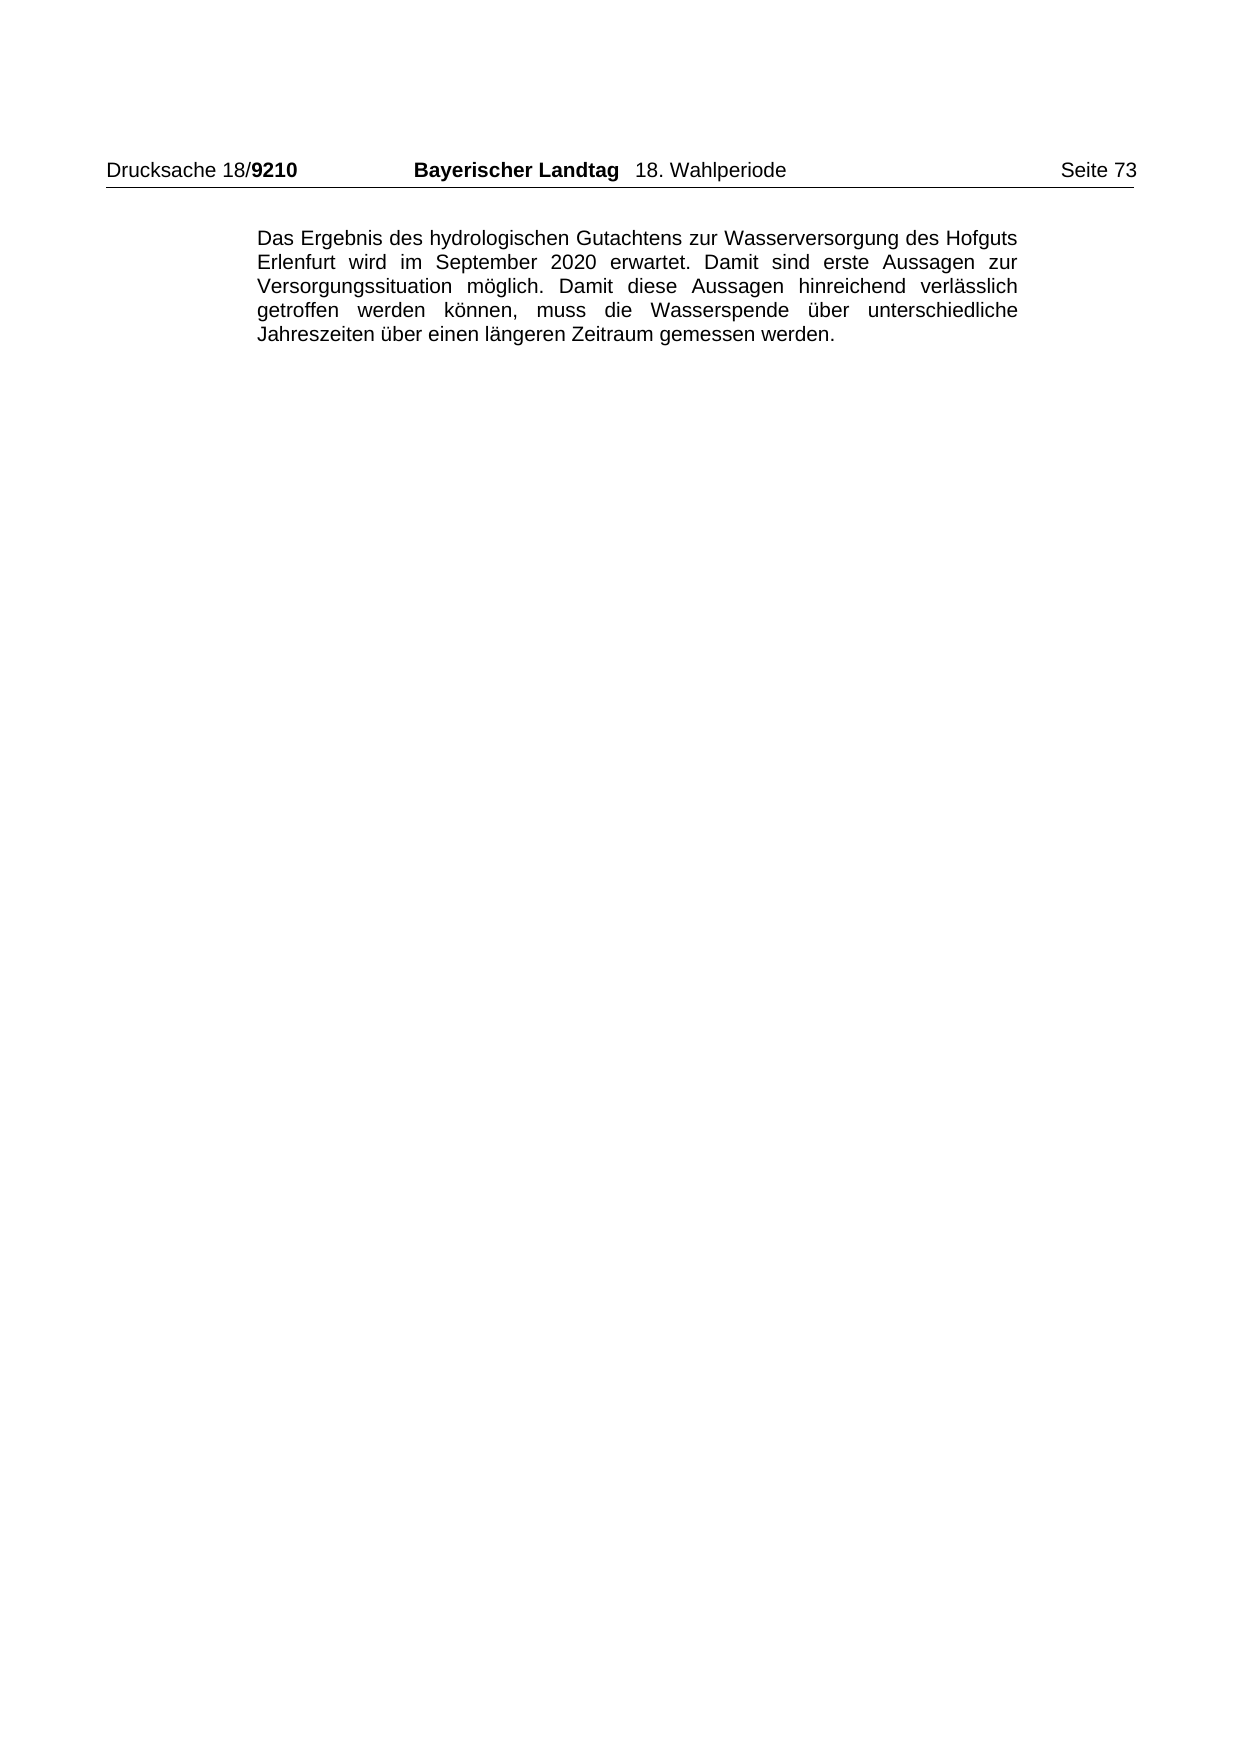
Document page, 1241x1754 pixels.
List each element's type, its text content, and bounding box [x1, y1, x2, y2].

text Das Ergebnis des hydrologischen Gutachtens zur Wasserversorgung des Hofguts Erlenfurt wird im September 2020 erwartet. Damit sind erste Aussagen zur Versorgungssituation möglich. Damit diese Aussagen hinreichend verlässlich getroffen werden können, muss die Wasserspende über unterschiedliche Jahreszeiten über einen längeren Zeitraum gemessen werden. [257, 226, 1019, 346]
